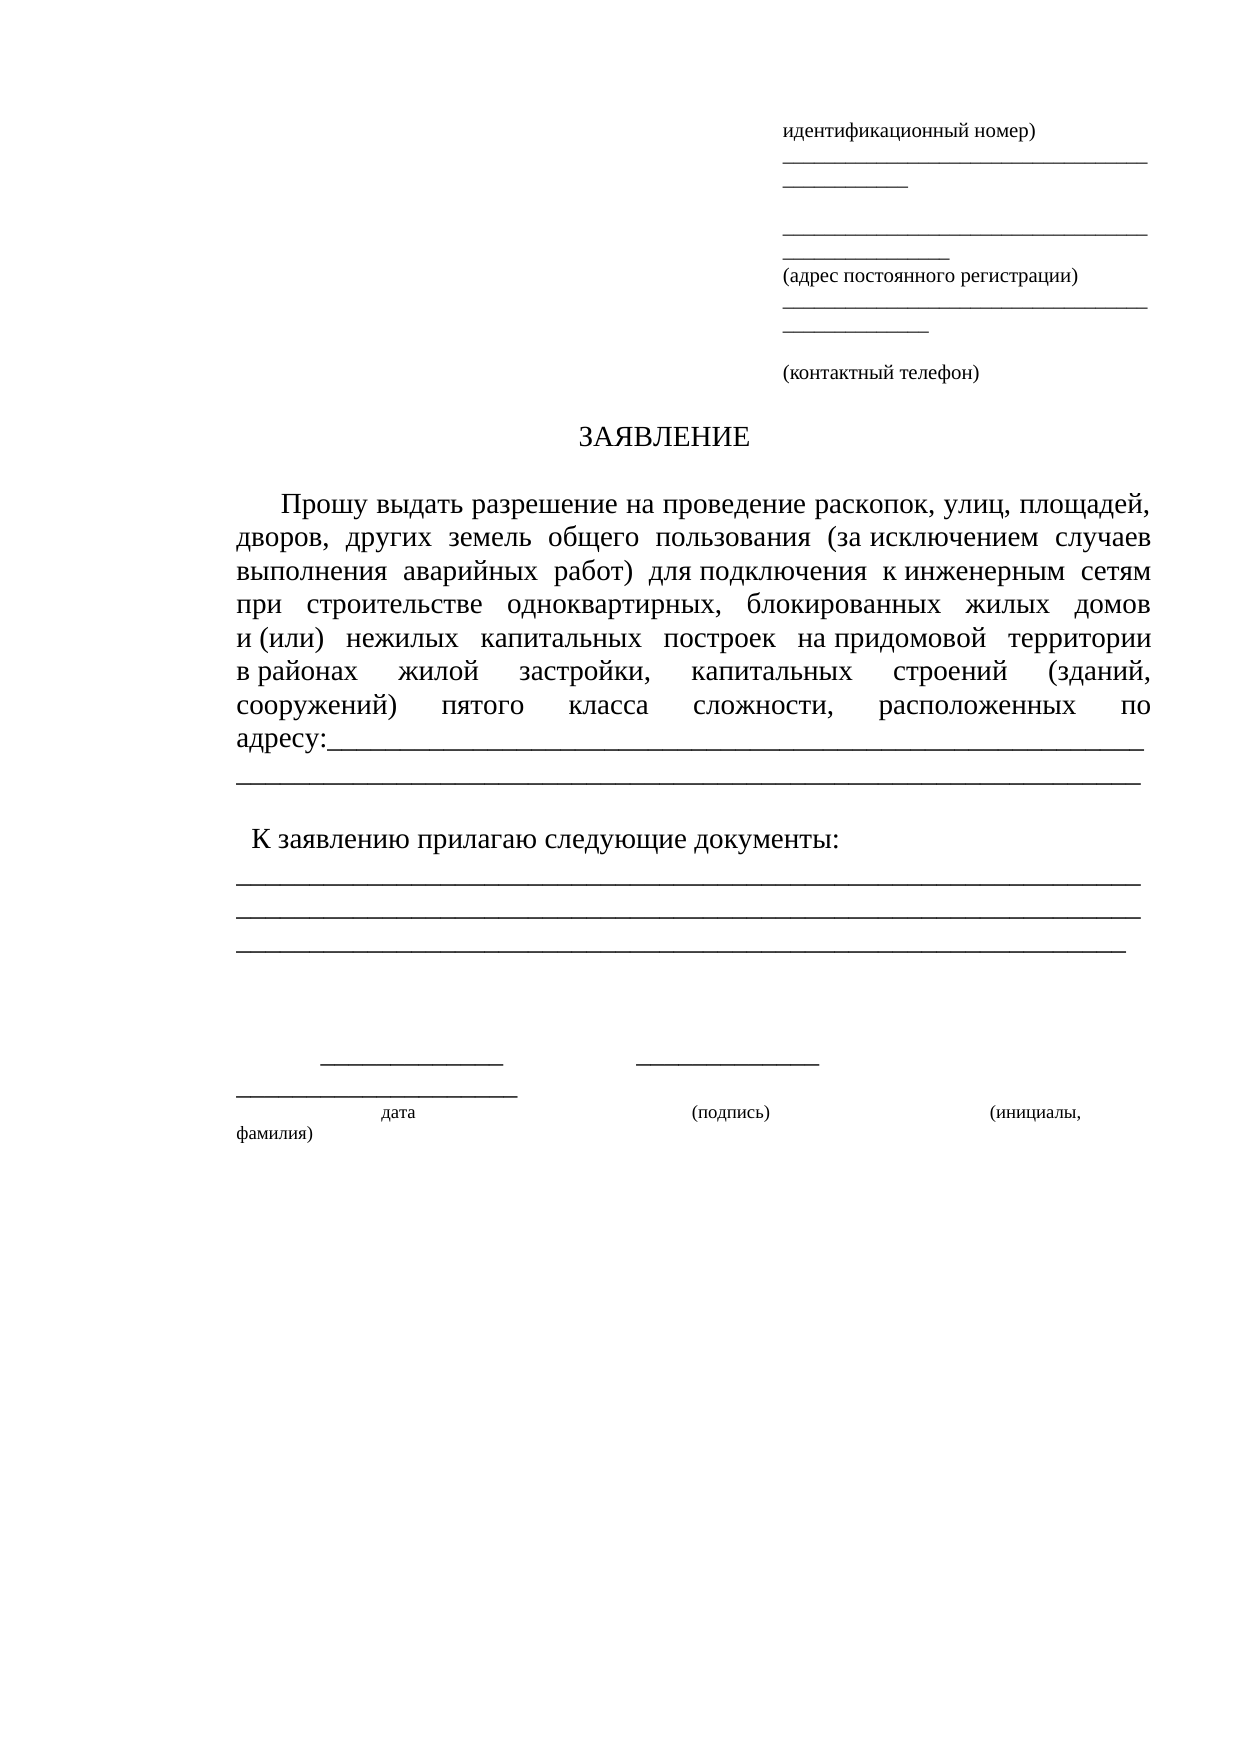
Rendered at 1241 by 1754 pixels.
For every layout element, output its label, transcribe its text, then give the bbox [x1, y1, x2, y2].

text К заявлению прилагаю следующие документы: [236, 821, 1152, 855]
text Прошу выдать разрешение на проведение раскопок, улиц, площадей, дворов, других земель общего пользования (за исключением случаев выполнения аварийных работ) для подключения к инженерным сетям при строительстве одноквартирных, блокированных жилых домов и (или) нежилых капитальных построек на придомовой территории в районах жилой застройки, капитальных строений (зданий, сооружений) пятого класса сложности, расположенных по адресу:______________________________________________________________________________________________________________________ [236, 486, 1152, 788]
text (адрес постоянного регистрации) [783, 262, 1152, 287]
text ______________________________________________________________ [236, 855, 1152, 888]
text (контактный телефон) [783, 360, 1152, 384]
text идентификационный номер) [783, 118, 1152, 142]
text ___________________________________________________ [783, 214, 1152, 262]
text _____________________________________________________________ [236, 922, 1152, 955]
text ЗАЯВЛЕНИЕ [177, 419, 1152, 452]
text _________________________________________________ [783, 287, 1152, 335]
text _____________ _____________ ____________________ [236, 1036, 1152, 1101]
text _______________________________________________ [783, 142, 1152, 190]
text ______________________________________________________________ [236, 888, 1152, 922]
text дата (подпись) (инициалы, фамилия) [236, 1101, 1152, 1144]
